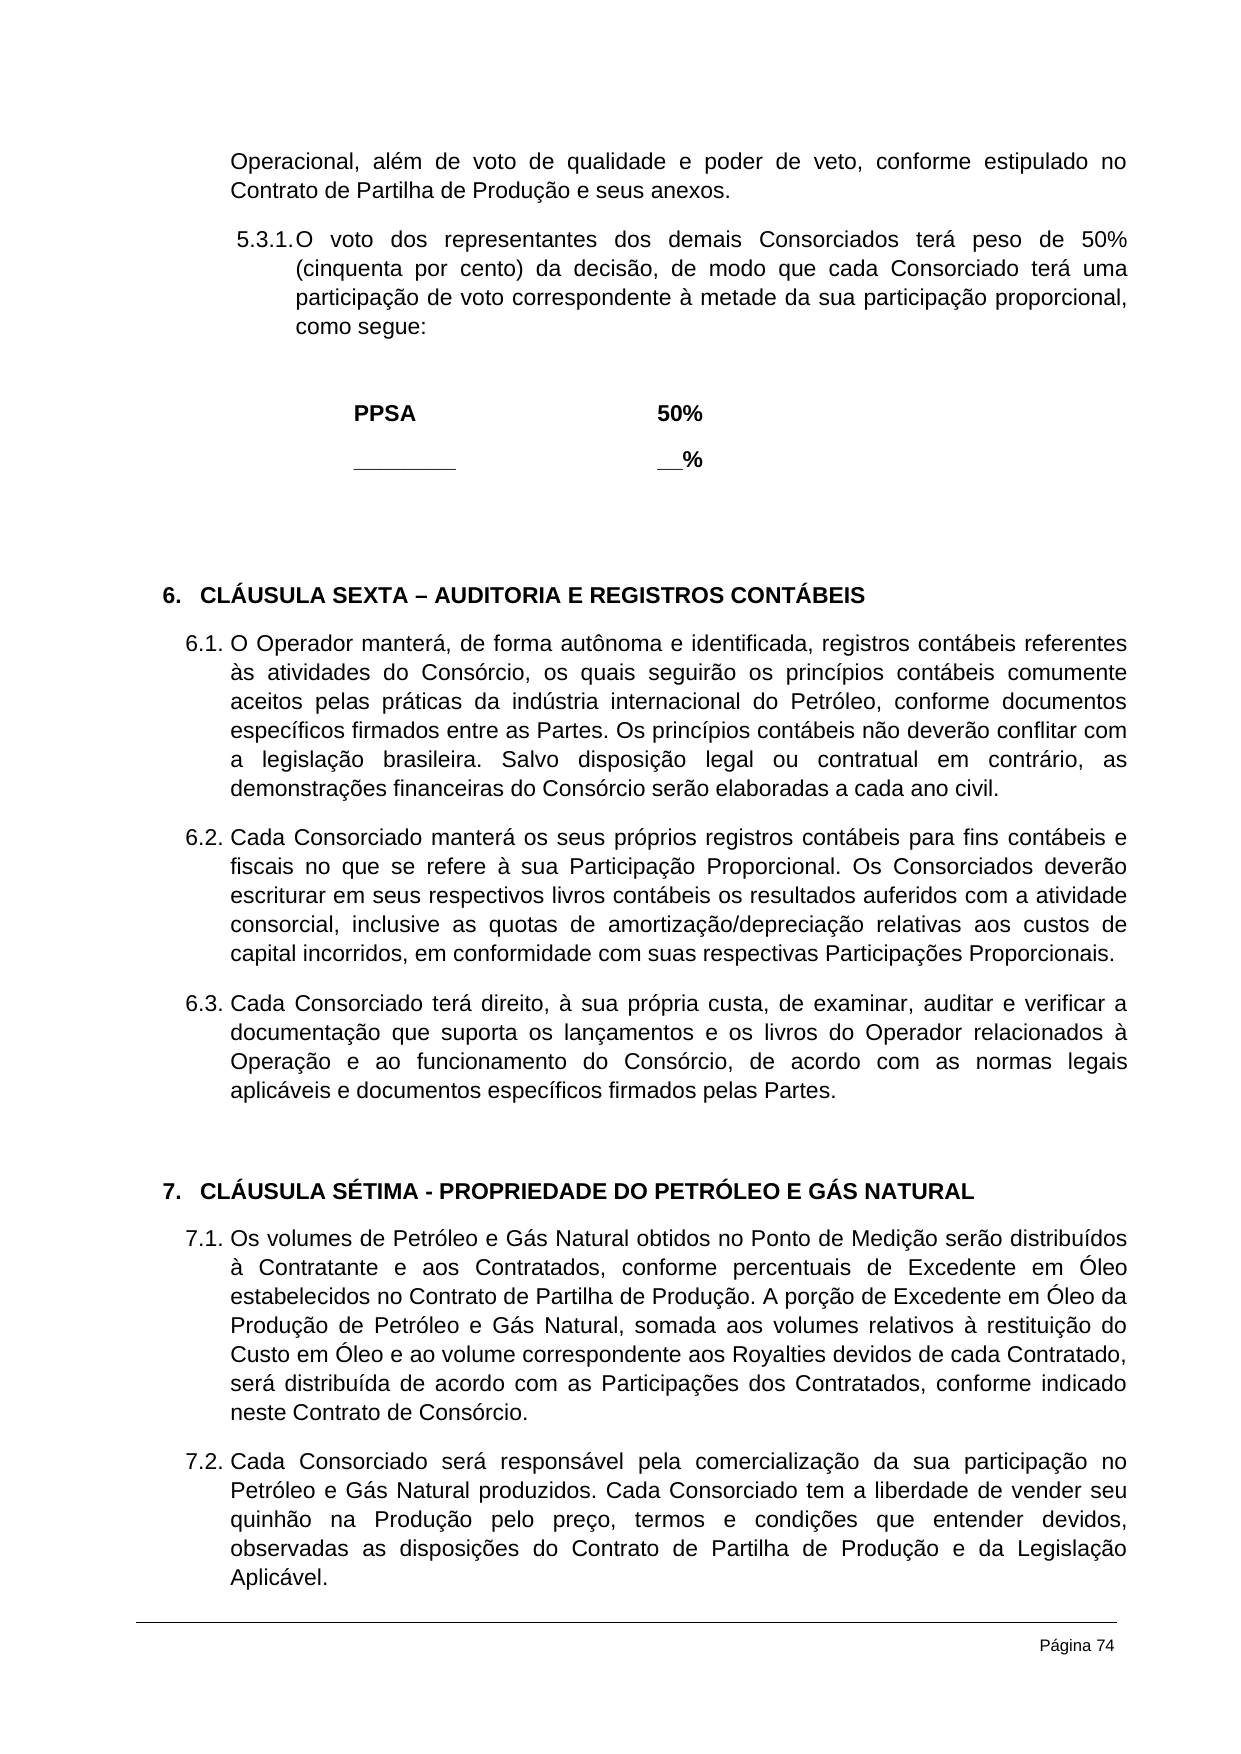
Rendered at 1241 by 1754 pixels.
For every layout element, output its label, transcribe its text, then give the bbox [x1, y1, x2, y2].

table_header PPSA [340, 390, 650, 436]
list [185, 148, 1128, 203]
list Cada Consorciado terá direito, à sua própria custa, de examinar, auditar e verificar a documentação que suporta os lançamentos e os livros do Operador relacionados à Operação e ao funcionamento do Consórcio, de acordo com as normas legais aplicáveis e documentos específicos firmados pelas Partes. [185, 990, 1128, 1103]
table_cell ________ [340, 436, 650, 483]
list Cada Consorciado manterá os seus próprios registros contábeis para fins contábeis e fiscais no que se refere à sua Participação Proporcional. Os Consorciados deverão escriturar em seus respectivos livros contábeis os resultados auferidos com a atividade consorcial, inclusive as quotas de amortização/depreciação relativas aos custos de capital incorridos, em conformidade com suas respectivas Participações Proporcionais. [185, 824, 1128, 966]
list CLÁUSULA SÉTIMA - PROPRIEDADE DO PETRÓLEO E GÁS NATURAL [162, 1178, 1128, 1204]
table_cell __% [650, 436, 930, 483]
list Cada Consorciado será responsável pela comercialização da sua participação no Petróleo e Gás Natural produzidos. Cada Consorciado tem a liberdade de vender seu quinhão na Produção pelo preço, termos e condições que entender devidos, observadas as disposições do Contrato de Partilha de Produção e da Legislação Aplicável. [185, 1448, 1128, 1591]
table_header 50% [650, 390, 930, 436]
list CLÁUSULA SEXTA – AUDITORIA E REGISTROS CONTÁBEIS [162, 582, 1128, 609]
list Os volumes de Petróleo e Gás Natural obtidos no Ponto de Medição serão distribuídos à Contratante e aos Contratados, conforme percentuais de Excedente em Óleo estabelecidos no Contrato de Partilha de Produção. A porção de Excedente em Óleo da Produção de Petróleo e Gás Natural, somada aos volumes relativos à restituição do Custo em Óleo e ao volume correspondente aos Royalties devidos de cada Contratado, será distribuída de acordo com as Participações dos Contratados, conforme indicado neste Contrato de Consórcio. [185, 1225, 1128, 1425]
list O voto dos representantes dos demais Consorciados terá peso de 50% (cinquenta por cento) da decisão, de modo que cada Consorciado terá uma participação de voto correspondente à metade da sua participação proporcional, como segue: [236, 226, 1128, 340]
list O Operador manterá, de forma autônoma e identificada, registros contábeis referentes às atividades do Consórcio, os quais seguirão os princípios contábeis comumente aceitos pelas práticas da indústria internacional do Petróleo, conforme documentos específicos firmados entre as Partes. Os princípios contábeis não deverão conflitar com a legislação brasileira. Salvo disposição legal ou contratual em contrário, as demonstrações financeiras do Consórcio serão elaboradas a cada ano civil. [185, 630, 1128, 801]
